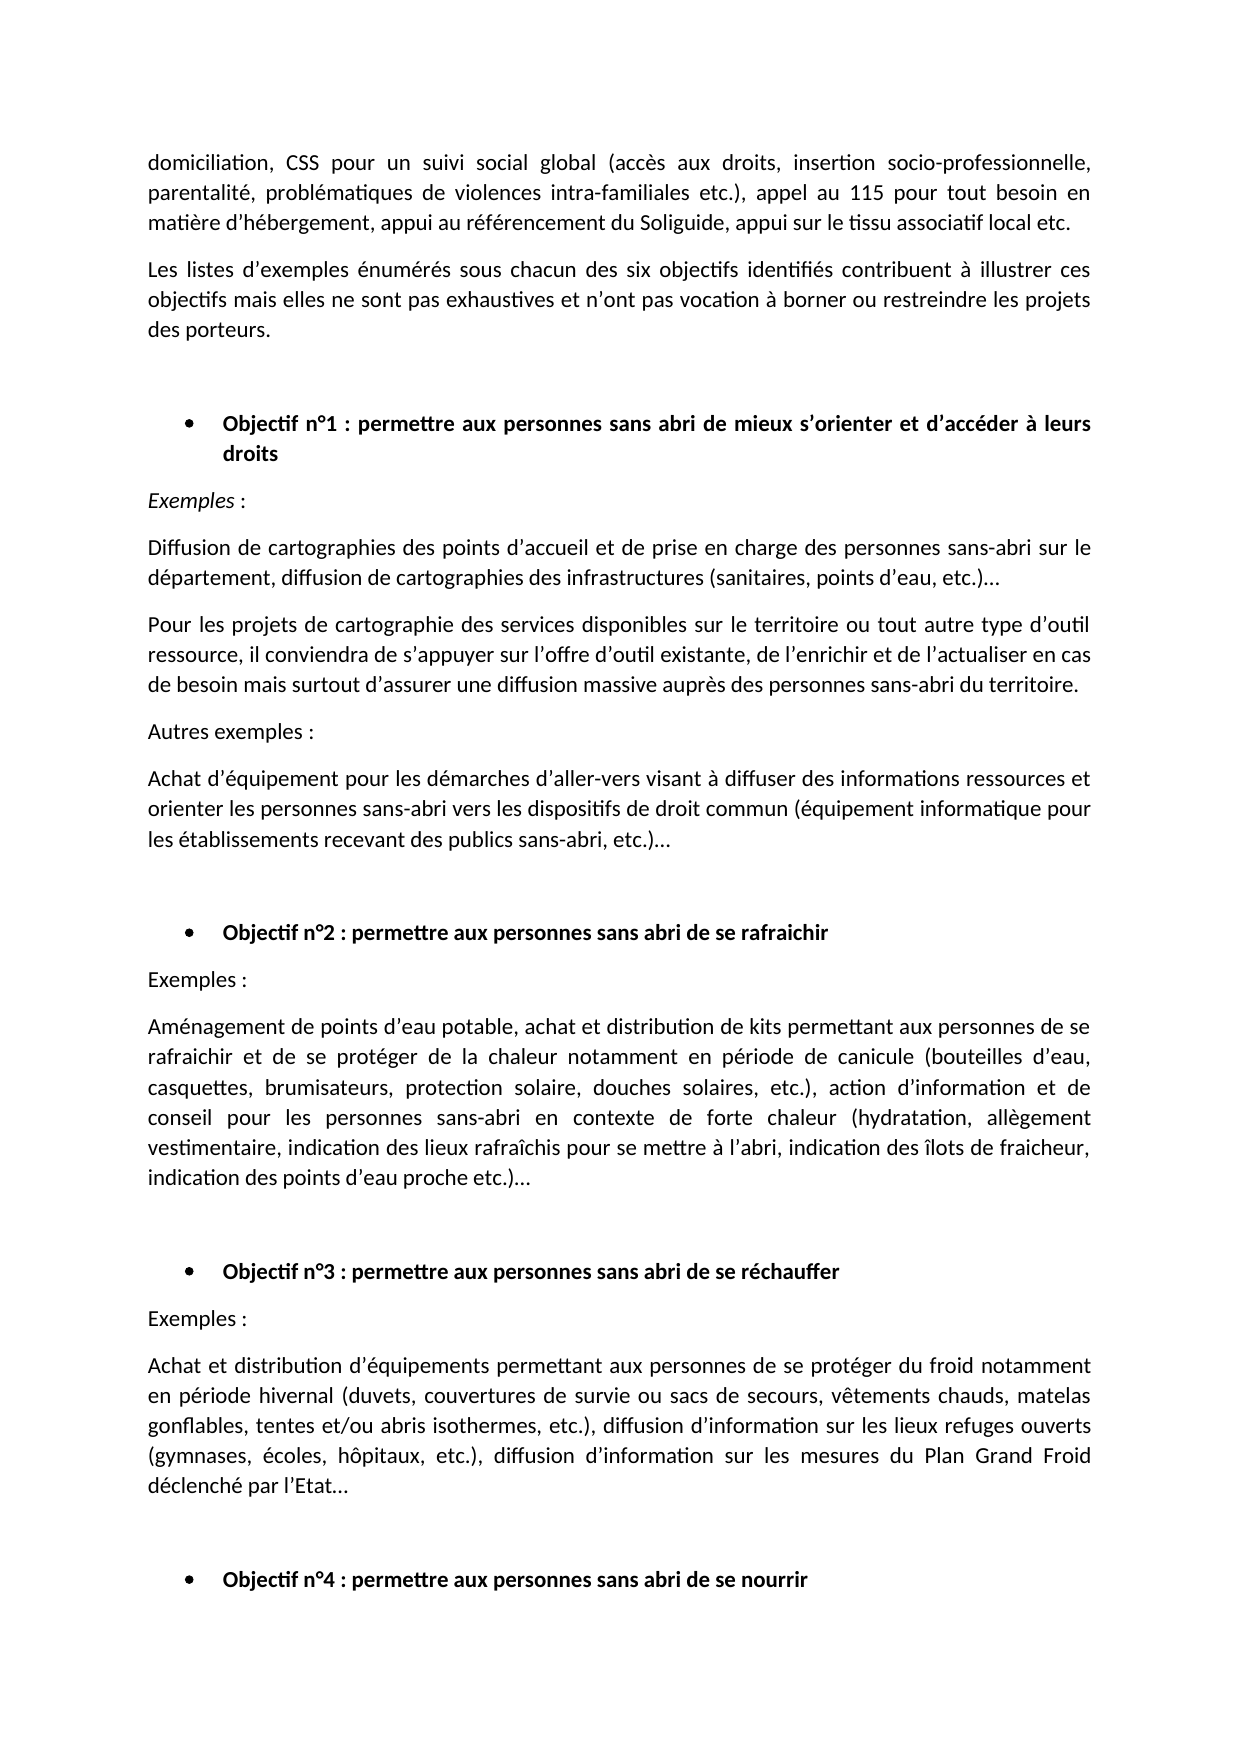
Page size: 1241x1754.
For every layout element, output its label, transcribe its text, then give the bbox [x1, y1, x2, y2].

list Objectif n°1 : permettre aux personnes sans abri de mieux s’orienter et d’accéder à leurs droits [185, 409, 1093, 467]
list Objectif n°4 : permettre aux personnes sans abri de se nourrir [185, 1565, 1093, 1593]
text Achat et distribution d’équipements permettant aux personnes de se protéger du froid notamment en période hivernal (duvets, couvertures de survie ou sacs de secours, vêtements chauds, matelas gonflables, tentes et/ou abris isothermes, etc.), diffusion d’information sur les lieux refuges ouverts (gymnases, écoles, hôpitaux, etc.), diffusion d’information sur les mesures du Plan Grand Froid déclenché par l’Etat… [148, 1351, 1093, 1499]
text Les listes d’exemples énumérés sous chacun des six objectifs identifiés contribuent à illustrer ces objectifs mais elles ne sont pas exhaustives et n’ont pas vocation à borner ou restreindre les projets des porteurs. [148, 255, 1093, 343]
list Objectif n°3 : permettre aux personnes sans abri de se réchauffer [185, 1257, 1093, 1285]
text Pour les projets de cartographie des services disponibles sur le territoire ou tout autre type d’outil ressource, il conviendra de s’appuyer sur l’offre d’outil existante, de l’enrichir et de l’actualiser en cas de besoin mais surtout d’assurer une diffusion massive auprès des personnes sans-abri du territoire. [148, 610, 1093, 698]
text Exemples : [148, 965, 1093, 993]
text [148, 148, 1093, 236]
text Autres exemples : [148, 717, 1093, 745]
text Achat d’équipement pour les démarches d’aller-vers visant à diffuser des informations ressources et orienter les personnes sans-abri vers les dispositifs de droit commun (équipement informatique pour les établissements recevant des publics sans-abri, etc.)… [148, 764, 1093, 853]
list Objectif n°2 : permettre aux personnes sans abri de se rafraichir [185, 918, 1093, 946]
text Exemples : [148, 1304, 1093, 1332]
text Exemples : [148, 486, 1093, 514]
text Diffusion de cartographies des points d’accueil et de prise en charge des personnes sans-abri sur le département, diffusion de cartographies des infrastructures (sanitaires, points d’eau, etc.)… [148, 533, 1093, 591]
text Aménagement de points d’eau potable, achat et distribution de kits permettant aux personnes de se rafraichir et de se protéger de la chaleur notamment en période de canicule (bouteilles d’eau, casquettes, brumisateurs, protection solaire, douches solaires, etc.), action d’information et de conseil pour les personnes sans-abri en contexte de forte chaleur (hydratation, allègement vestimentaire, indication des lieux rafraîchis pour se mettre à l’abri, indication des îlots de fraicheur, indication des points d’eau proche etc.)… [148, 1012, 1093, 1191]
